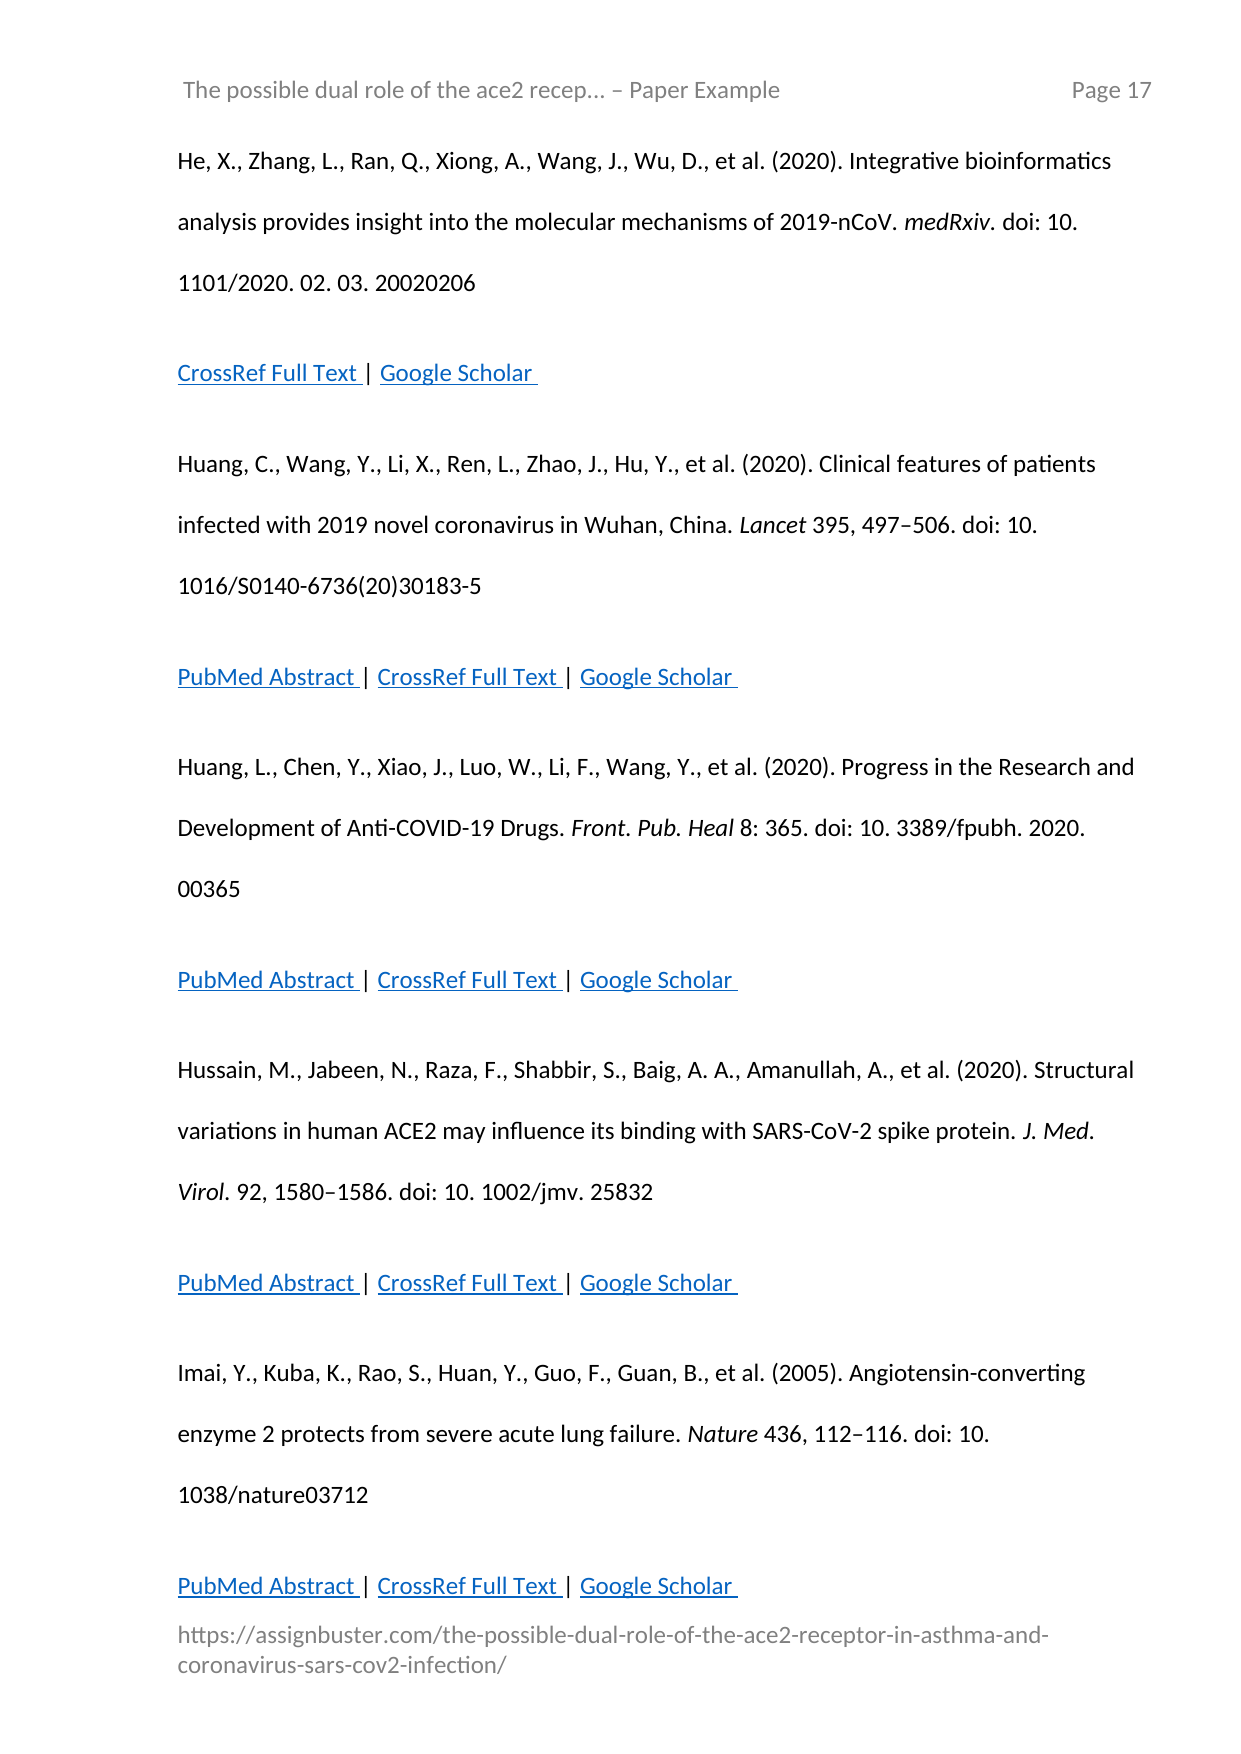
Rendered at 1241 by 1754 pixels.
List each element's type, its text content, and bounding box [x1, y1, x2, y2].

text He, X., Zhang, L., Ran, Q., Xiong, A., Wang, J., Wu, D., et al. (2020). Integrative bioinformatics analysis provides insight into the molecular mechanisms of 2019-nCoV. medRxiv. doi: 10. 1101/2020. 02. 03. 20020206 [177, 145, 1152, 298]
text CrossRef Full Text | Google Scholar [177, 358, 1152, 388]
text PubMed Abstract | CrossRef Full Text | Google Scholar [177, 661, 1152, 691]
text Hussain, M., Jabeen, N., Raza, F., Shabbir, S., Baig, A. A., Amanullah, A., et al. (2020). Structural variations in human ACE2 may influence its binding with SARS-CoV-2 spike protein. J. Med. Virol. 92, 1580–1586. doi: 10. 1002/jmv. 25832 [177, 1054, 1152, 1207]
text Huang, C., Wang, Y., Li, X., Ren, L., Zhao, J., Hu, Y., et al. (2020). Clinical features of patients infected with 2019 novel coronavirus in Wuhan, China. Lancet 395, 497–506. doi: 10. 1016/S0140-6736(20)30183-5 [177, 448, 1152, 601]
text Imai, Y., Kuba, K., Rao, S., Huan, Y., Guo, F., Guan, B., et al. (2005). Angiotensin-converting enzyme 2 protects from severe acute lung failure. Nature 436, 112–116. doi: 10. 1038/nature03712 [177, 1357, 1152, 1510]
text PubMed Abstract | CrossRef Full Text | Google Scholar [177, 964, 1152, 994]
text PubMed Abstract | CrossRef Full Text | Google Scholar [177, 1570, 1152, 1601]
text Huang, L., Chen, Y., Xiao, J., Luo, W., Li, F., Wang, Y., et al. (2020). Progress in the Research and Development of Anti-COVID-19 Drugs. Front. Pub. Heal 8: 365. doi: 10. 3389/fpubh. 2020. 00365 [177, 751, 1152, 904]
text PubMed Abstract | CrossRef Full Text | Google Scholar [177, 1267, 1152, 1297]
